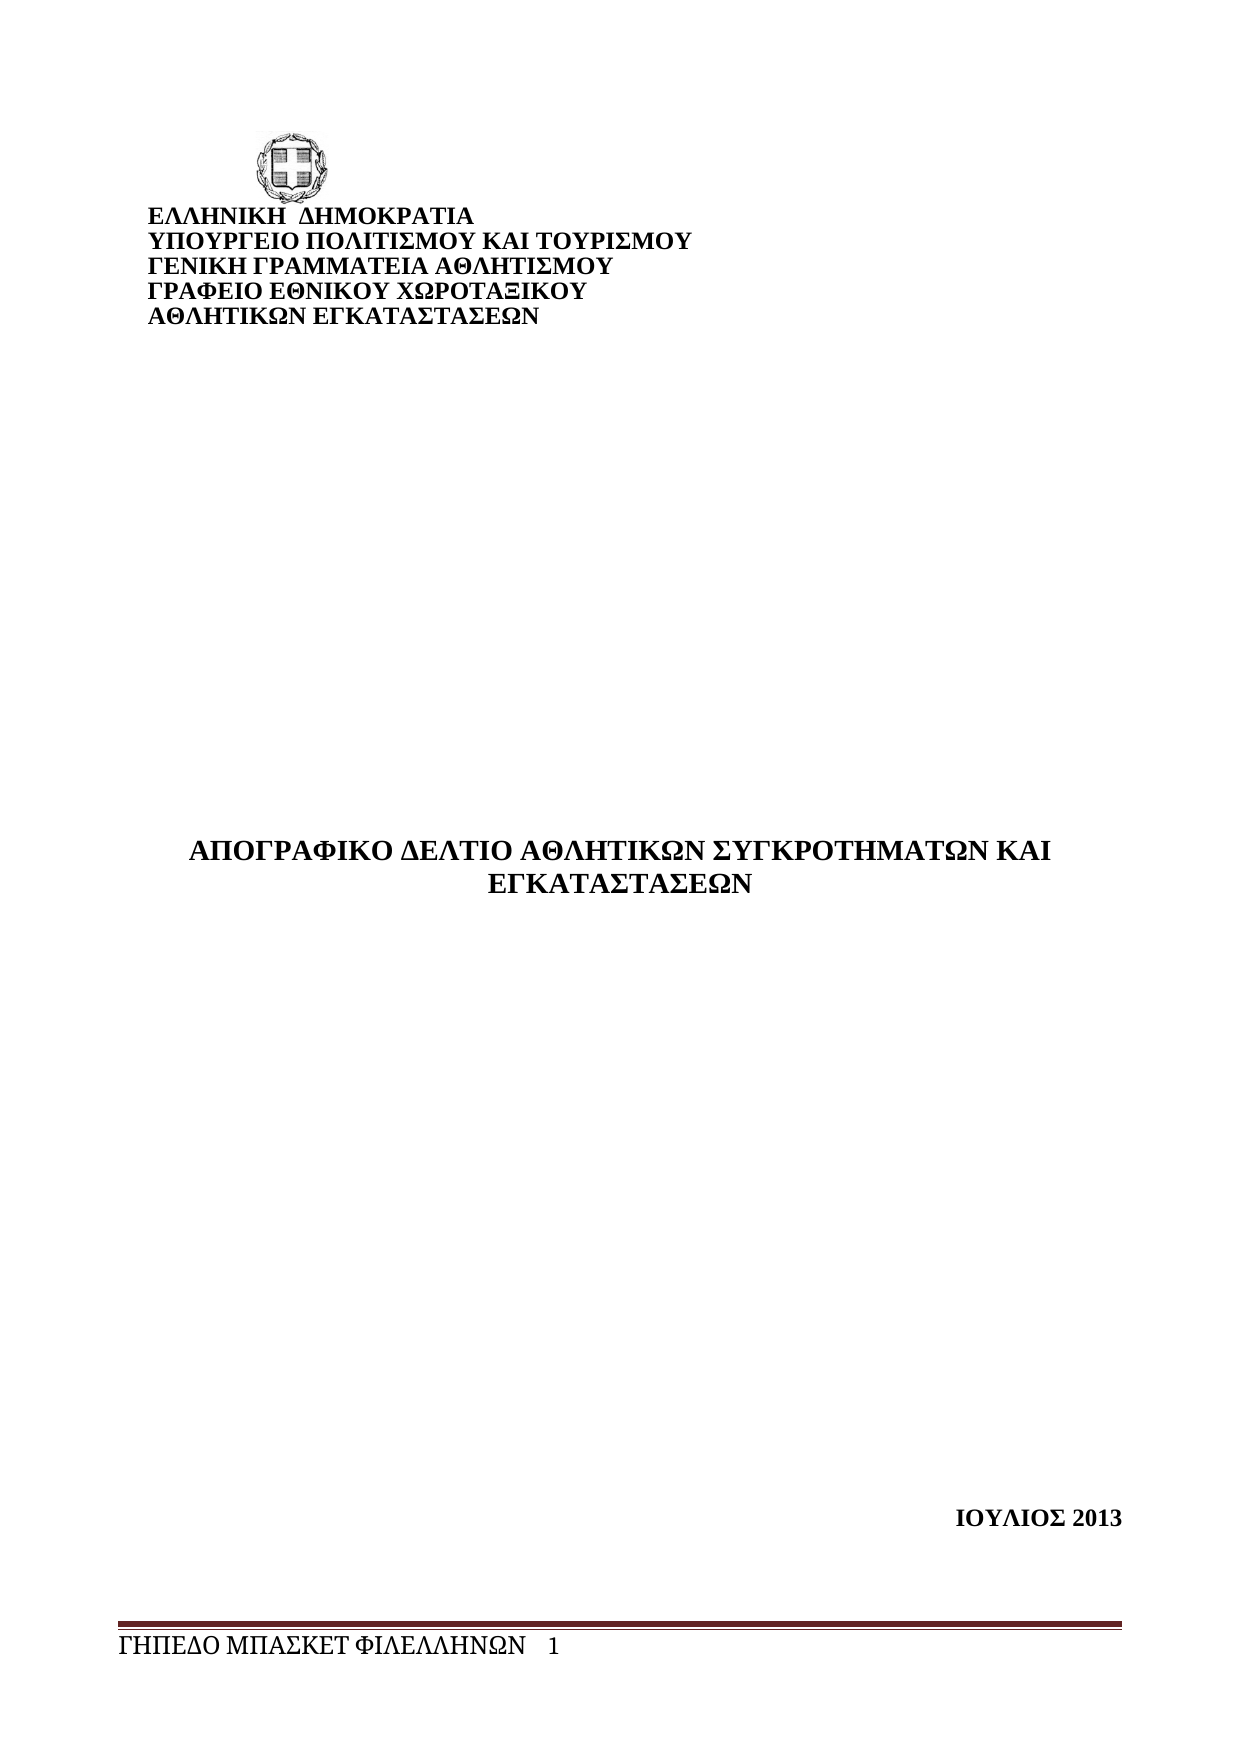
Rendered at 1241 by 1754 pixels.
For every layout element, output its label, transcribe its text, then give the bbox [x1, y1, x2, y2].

text ΥΠΟΥΡΓΕΙΟ ΠΟΛΙΤΙΣΜΟΥ ΚΑΙ ΤΟΥΡΙΣΜΟΥ [148, 229, 1093, 254]
text ΓΕΝΙΚΗ ΓΡΑΜΜΑΤΕΙΑ ΑΘΛΗΤΙΣΜΟΥ [148, 254, 1093, 279]
text ΑΘΛΗΤΙΚΩΝ ΕΓΚΑΤΑΣΤΑΣΕΩΝ [148, 304, 1093, 329]
subtitle ΙΟΥΛΙΟΣ 2013 [118, 1503, 1122, 1532]
picture [255, 131, 329, 205]
text ΓΡΑΦΕΙΟ ΕΘΝΙΚΟΥ ΧΩΡΟΤΑΞΙΚΟΥ [118, 279, 1093, 304]
text ΕΛΛΗΝΙΚΗ ΔΗΜΟΚΡΑΤΙΑ [148, 204, 1093, 229]
title ΑΠΟΓΡΑΦΙΚΟ ΔΕΛΤΙΟ ΑΘΛΗΤΙΚΩΝ ΣΥΓΚΡΟΤΗΜΑΤΩΝ ΚΑΙ ΕΓΚΑΤΑΣΤΑΣΕΩΝ [118, 833, 1122, 900]
